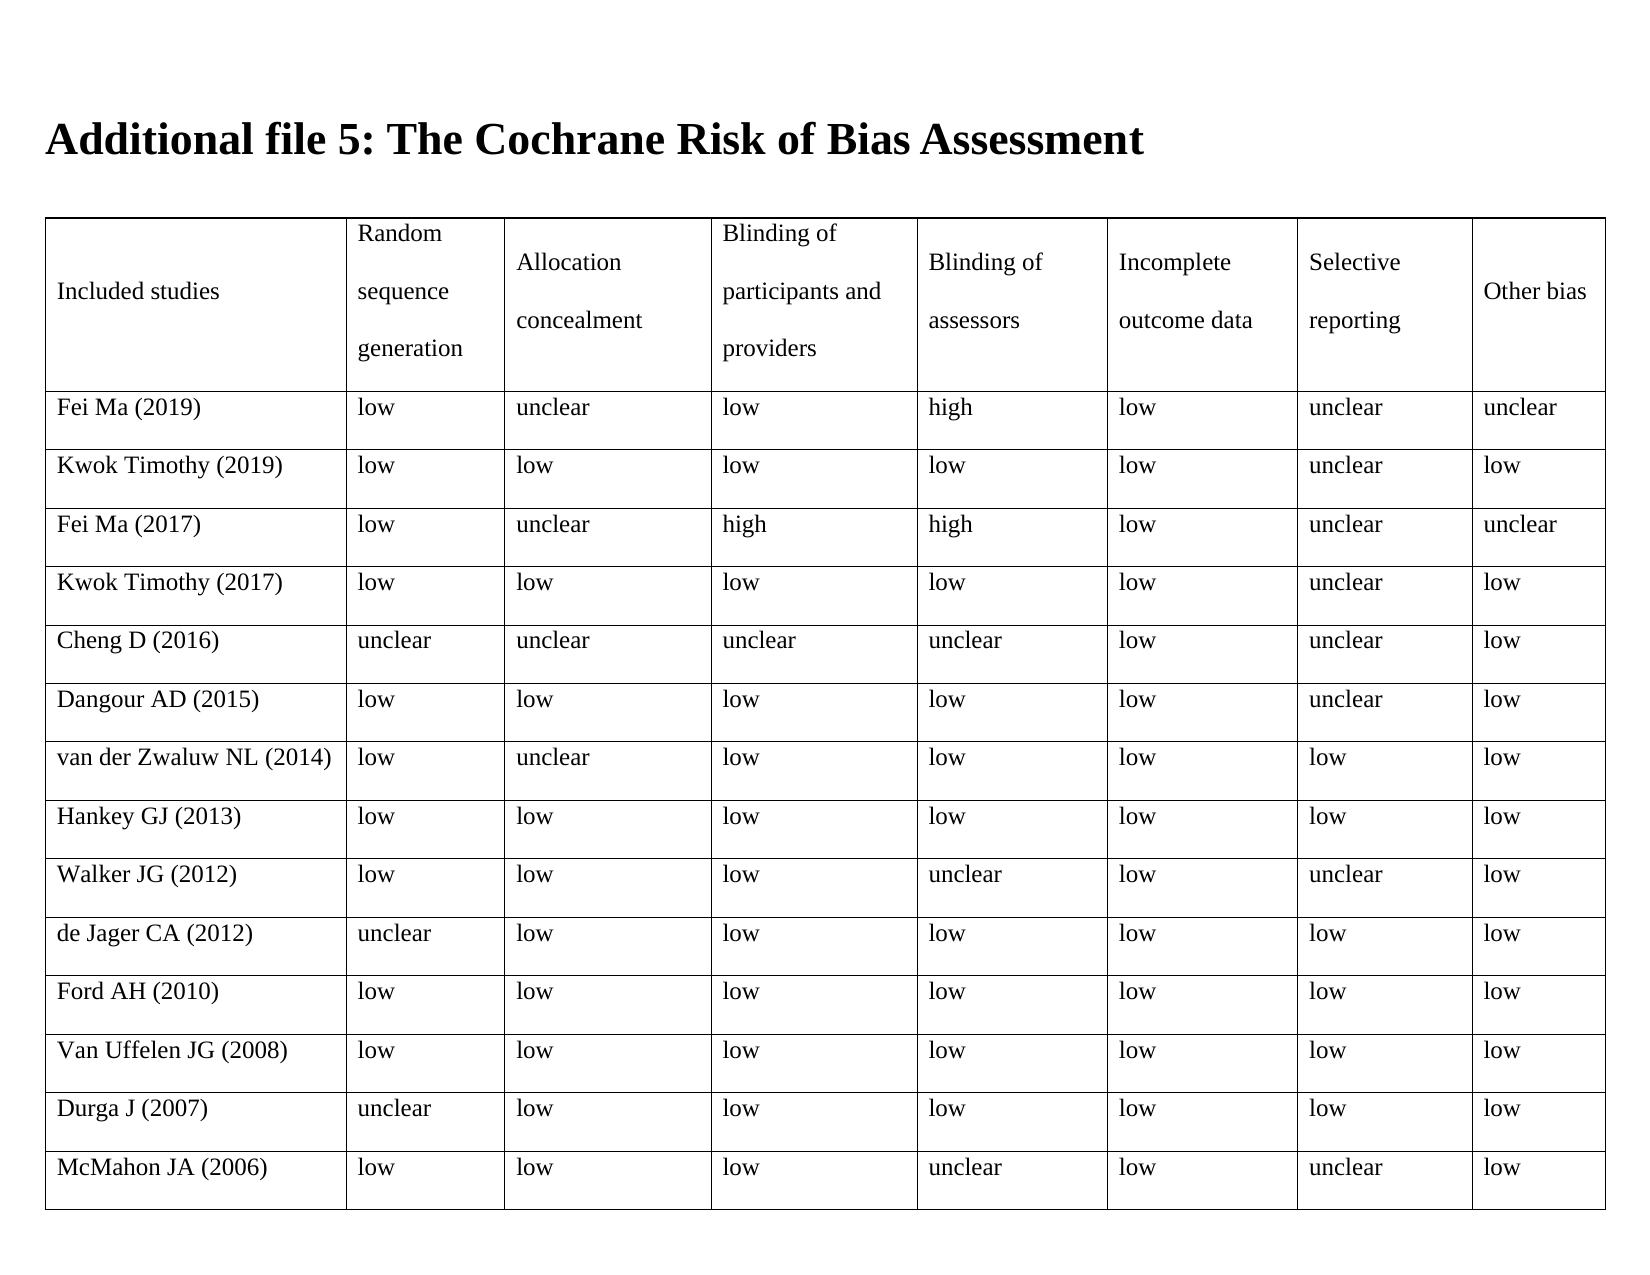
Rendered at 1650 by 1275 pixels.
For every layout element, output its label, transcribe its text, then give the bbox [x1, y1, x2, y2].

table_cell low [1473, 859, 1605, 917]
table_cell Walker JG (2012) [46, 859, 346, 917]
table_cell low [505, 450, 711, 508]
table_cell Cheng D (2016) [46, 626, 346, 683]
table_cell low [1108, 1093, 1297, 1151]
table_cell low [1473, 684, 1605, 741]
table_cell low [1473, 567, 1605, 624]
table_cell low [1473, 1093, 1605, 1151]
table_cell Fei Ma (2017) [46, 509, 346, 566]
table_cell low [1298, 918, 1472, 975]
table_cell low [505, 1152, 711, 1209]
table_cell low [918, 1035, 1107, 1092]
table_cell unclear [1298, 859, 1472, 917]
table_cell unclear [1473, 392, 1605, 449]
table_cell low [712, 1035, 917, 1092]
table_cell Dangour AD (2015) [46, 684, 346, 741]
table_cell unclear [1473, 509, 1605, 566]
table_cell unclear [347, 1093, 504, 1151]
table_cell unclear [1298, 392, 1472, 449]
table_cell low [918, 801, 1107, 858]
table_cell unclear [918, 1152, 1107, 1209]
table_cell low [505, 567, 711, 624]
table_cell low [712, 684, 917, 741]
table_cell low [1298, 976, 1472, 1034]
table_cell low [1108, 1152, 1297, 1209]
table_header Incomplete outcome data [1108, 219, 1297, 391]
table_cell low [712, 392, 917, 449]
table_cell low [347, 742, 504, 800]
table_cell low [1108, 450, 1297, 508]
table_cell unclear [505, 626, 711, 683]
table_cell low [505, 918, 711, 975]
table_header Other bias [1473, 219, 1605, 391]
table_cell low [347, 509, 504, 566]
table_cell unclear [505, 742, 711, 800]
table_cell low [1108, 859, 1297, 917]
table_cell high [918, 509, 1107, 566]
table_cell low [1108, 626, 1297, 683]
table_cell low [1473, 918, 1605, 975]
table_cell Ford AH (2010) [46, 976, 346, 1034]
table_cell low [918, 976, 1107, 1034]
table_cell low [505, 684, 711, 741]
table_cell low [347, 567, 504, 624]
table_cell unclear [505, 509, 711, 566]
table_cell low [1108, 1035, 1297, 1092]
table_cell low [347, 392, 504, 449]
table_cell unclear [918, 859, 1107, 917]
table_cell low [1298, 1035, 1472, 1092]
table_cell low [712, 1093, 917, 1151]
table_cell low [505, 1093, 711, 1151]
table_cell low [505, 976, 711, 1034]
table_cell low [918, 450, 1107, 508]
table_cell low [1108, 742, 1297, 800]
table_cell low [712, 918, 917, 975]
table_cell low [347, 859, 504, 917]
table_cell de Jager CA (2012) [46, 918, 346, 975]
table_cell Kwok Timothy (2019) [46, 450, 346, 508]
table_cell low [347, 1152, 504, 1209]
table_cell unclear [1298, 684, 1472, 741]
table_cell Durga J (2007) [46, 1093, 346, 1151]
table_cell low [347, 1035, 504, 1092]
table_cell low [918, 684, 1107, 741]
table_cell unclear [1298, 450, 1472, 508]
table_cell low [712, 859, 917, 917]
table_cell low [712, 742, 917, 800]
table_cell low [1108, 684, 1297, 741]
table_cell high [918, 392, 1107, 449]
table_cell McMahon JA (2006) [46, 1152, 346, 1209]
table_cell low [1473, 450, 1605, 508]
table_cell low [1108, 801, 1297, 858]
table_header Blinding of assessors [918, 219, 1107, 391]
table_cell unclear [347, 626, 504, 683]
table_cell low [712, 567, 917, 624]
table_cell low [347, 976, 504, 1034]
table_cell low [505, 801, 711, 858]
table_cell low [1108, 976, 1297, 1034]
table_cell unclear [1298, 1152, 1472, 1209]
table_cell low [1108, 392, 1297, 449]
table_cell unclear [918, 626, 1107, 683]
table_cell low [1473, 1035, 1605, 1092]
table_cell unclear [712, 626, 917, 683]
table_cell low [918, 1093, 1107, 1151]
table_cell low [347, 450, 504, 508]
table_cell low [1473, 1152, 1605, 1209]
table_cell low [347, 684, 504, 741]
table_header Blinding of participants and providers [712, 219, 917, 391]
table_cell low [1473, 742, 1605, 800]
table_header Selective reporting [1298, 219, 1472, 391]
table_cell low [918, 918, 1107, 975]
subtitle Additional file 5: The Cochrane Risk of Bias Assessment [45, 112, 1605, 165]
table_cell Kwok Timothy (2017) [46, 567, 346, 624]
table_cell low [1108, 567, 1297, 624]
table_cell low [1108, 918, 1297, 975]
table_cell high [712, 509, 917, 566]
table_header Random sequence generation [347, 219, 504, 391]
table_cell low [1298, 1093, 1472, 1151]
table_cell unclear [1298, 509, 1472, 566]
table_cell low [1473, 976, 1605, 1034]
table_cell unclear [505, 392, 711, 449]
table_cell low [712, 801, 917, 858]
table_cell Hankey GJ (2013) [46, 801, 346, 858]
table_cell Fei Ma (2019) [46, 392, 346, 449]
table_cell unclear [1298, 626, 1472, 683]
table_cell low [505, 1035, 711, 1092]
table_cell low [1108, 509, 1297, 566]
table_cell Van Uffelen JG (2008) [46, 1035, 346, 1092]
table_cell low [918, 742, 1107, 800]
table_cell low [712, 1152, 917, 1209]
table_cell low [347, 801, 504, 858]
table_cell unclear [1298, 567, 1472, 624]
table_cell low [1473, 626, 1605, 683]
table_header Allocation concealment [505, 219, 711, 391]
table_cell low [1298, 801, 1472, 858]
table_cell low [712, 450, 917, 508]
table_cell unclear [347, 918, 504, 975]
table_cell low [1298, 742, 1472, 800]
table_cell low [918, 567, 1107, 624]
table_cell van der Zwaluw NL (2014) [46, 742, 346, 800]
table_cell low [712, 976, 917, 1034]
table_cell low [1473, 801, 1605, 858]
table_header Included studies [46, 219, 346, 391]
table_cell low [505, 859, 711, 917]
